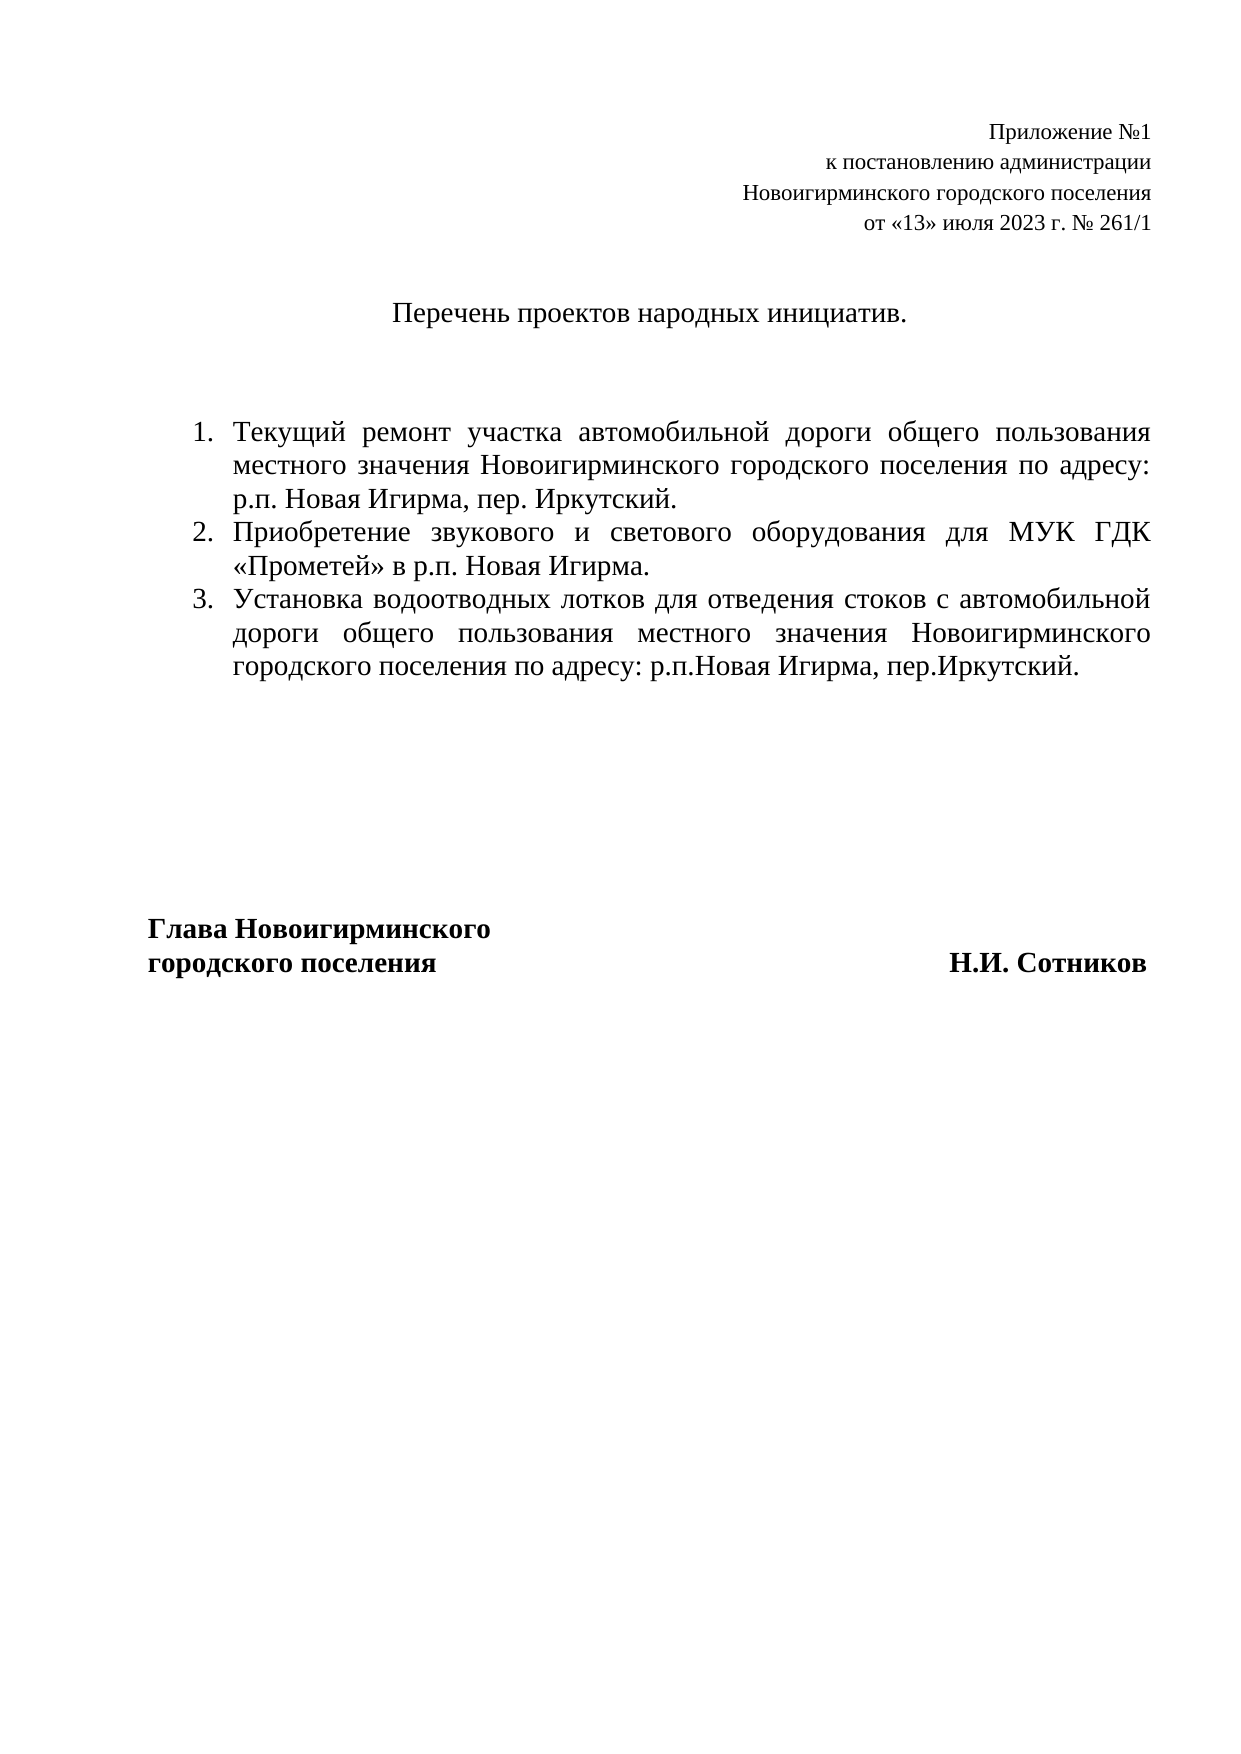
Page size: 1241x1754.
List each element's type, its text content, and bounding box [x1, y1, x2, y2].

list Установка водоотводных лотков для отведения стоков с автомобильной дороги общего пользования местного значения Новоигирминского городского поселения по адресу: р.п.Новая Игирма, пер.Иркутский. [192, 581, 1152, 682]
text к постановлению администрации [148, 148, 1152, 175]
text от «13» июля 2023 г. № 261/1 [148, 209, 1152, 235]
text Приложение №1 [148, 118, 1152, 144]
text Новоигирминского городского поселения [148, 178, 1152, 205]
list Приобретение звукового и светового оборудования для МУК ГДК «Прометей» в р.п. Новая Игирма. [192, 514, 1152, 581]
text городского поселения Н.И. Сотников [148, 945, 1152, 978]
text Перечень проектов народных инициатив. [148, 296, 1152, 329]
list Текущий ремонт участка автомобильной дороги общего пользования местного значения Новоигирминского городского поселения по адресу: р.п. Новая Игирма, пер. Иркутский. [192, 414, 1152, 514]
text Глава Новоигирминского [148, 911, 1152, 945]
